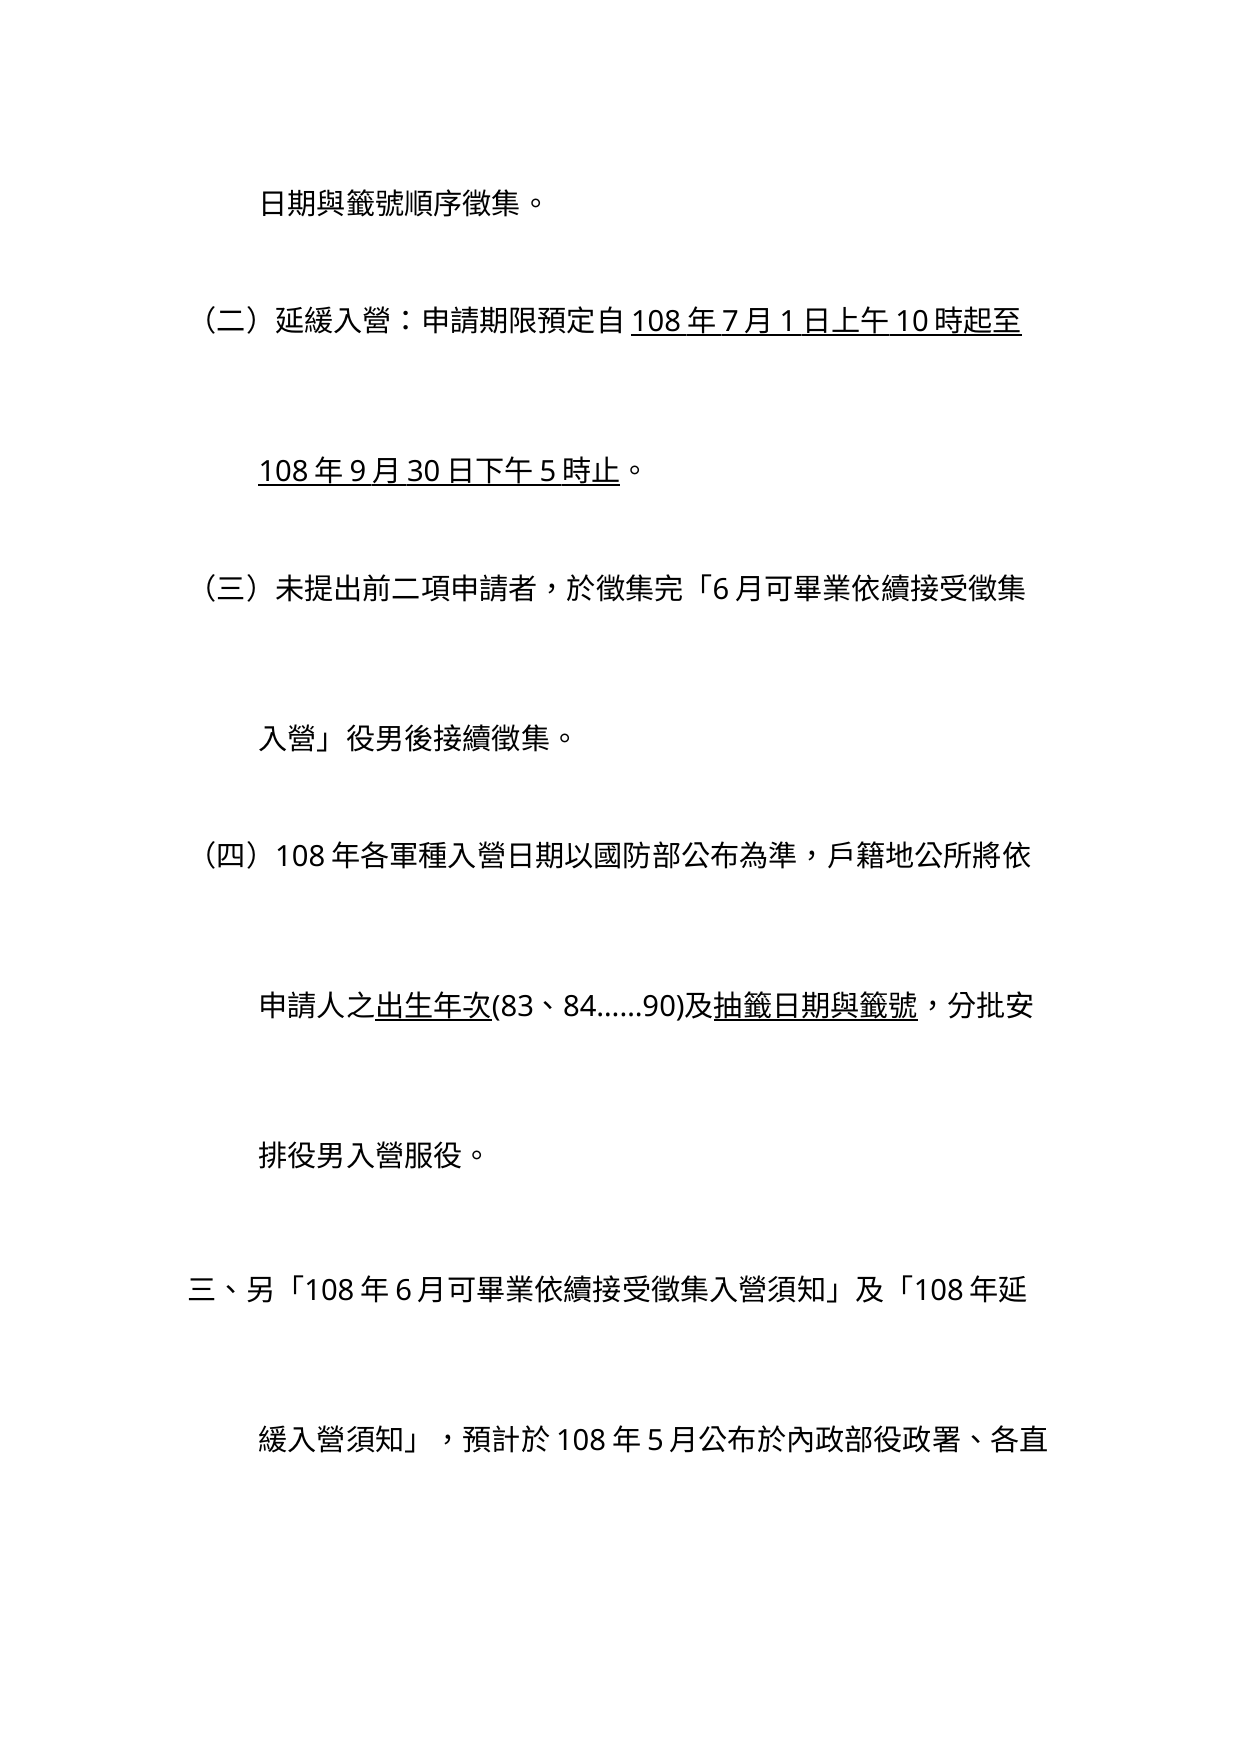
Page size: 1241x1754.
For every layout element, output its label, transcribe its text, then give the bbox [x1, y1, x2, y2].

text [187, 164, 1053, 239]
text （四）108年各軍種入營日期以國防部公布為準，戶籍地公所將依申請人之出生年次(83、84……90)及抽籤日期與籤號，分批安排役男入營服役。 [187, 816, 1053, 1191]
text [187, 1250, 1053, 1475]
text （二）延緩入營：申請期限預定自108年7月1日上午10時起至108年9月30日下午5時止。 [187, 282, 1053, 507]
text （三）未提出前二項申請者，於徵集完「6月可畢業依續接受徵集入營」役男後接續徵集。 [187, 549, 1053, 774]
